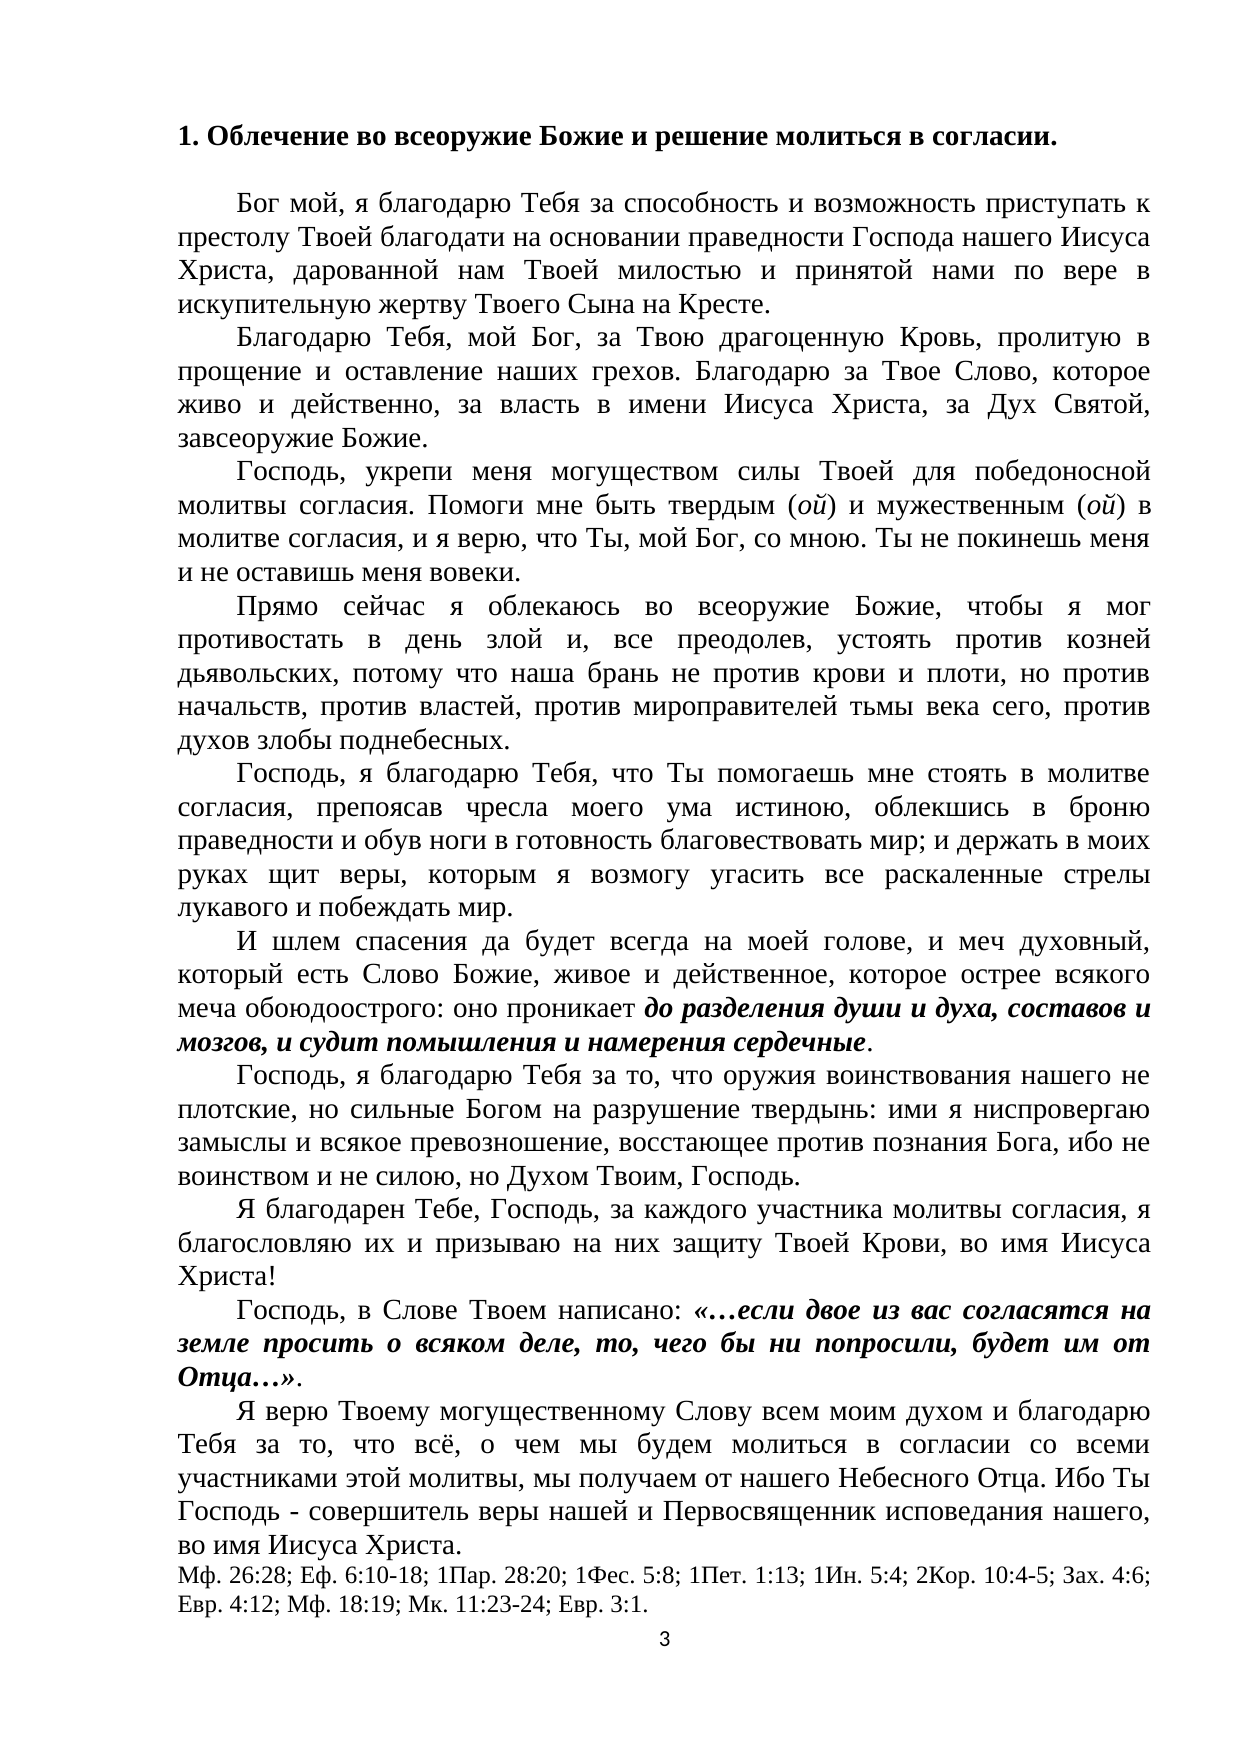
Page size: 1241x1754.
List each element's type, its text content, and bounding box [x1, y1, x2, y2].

text Благодарю Тебя, мой Бог, за Твою драгоценную Кровь, пролитую в прощение и оставление наших грехов. Благодарю за Твое Слово, которое живо и действенно, за власть в имени Иисуса Христа, за Дух Святой, завсеоружие Божие. [177, 319, 1152, 453]
text Я верю Твоему могущественному Слову всем моим духом и благодарю Тебя за то, что всё, о чем мы будем молиться в согласии со всеми участниками этой молитвы, мы получаем от нашего Небесного Отца. Ибо Ты Господь - совершитель веры нашей и Первосвященник исповедания нашего, во имя Иисуса Христа. [177, 1393, 1152, 1560]
text Господь, укрепи меня могуществом силы Твоей для победоносной молитвы согласия. Помоги мне быть твердым (ой) и мужественным (ой) в молитве согласия, и я верю, что Ты, мой Бог, со мною. Ты не покинешь меня и не оставишь меня вовеки. [177, 453, 1152, 588]
text Господь, я благодарю Тебя за то, что оружия воинствования нашего не плотские, но сильные Богом на разрушение твердынь: ими я ниспровергаю замыслы и всякое превозношение, восстающее против познания Бога, ибо не воинством и не силою, но Духом Твоим, Господь. [177, 1057, 1152, 1191]
text 1. Облечение во всеоружие Божие и решение молиться в согласии. [177, 118, 1152, 152]
text И шлем спасения да будет всегда на моей голове, и меч духовный, который есть Слово Божие, живое и действенное, которое острее всякого меча обоюдоострого: оно проникает до разделения души и духа, составов и мозгов, и судит помышления и намерения сердечные. [177, 923, 1152, 1057]
text Бог мой, я благодарю Тебя за способность и возможность приступать к престолу Твоей благодати на основании праведности Господа нашего Иисуса Христа, дарованной нам Твоей милостью и принятой нами по вере в искупительную жертву Твоего Сына на Кресте. [177, 185, 1152, 319]
text Господь, в Слове Твоем написано: «…если двое из вас согласятся на земле просить о всяком деле, то, чего бы ни попросили, будет им от Отца…». [177, 1292, 1152, 1393]
text Господь, я благодарю Тебя, что Ты помогаешь мне стоять в молитве согласия, препоясав чресла моего ума истиною, облекшись в броню праведности и обув ноги в готовность благовествовать мир; и держать в моих руках щит веры, которым я возмогу угасить все раскаленные стрелы лукавого и побеждать мир. [177, 755, 1152, 923]
text Я благодарен Тебе, Господь, за каждого участника молитвы согласия, я благословляю их и призываю на них защиту Твоей Крови, во имя Иисуса Христа! [177, 1191, 1152, 1292]
text Мф. 26:28; Еф. 6:10-18; 1Пар. 28:20; 1Фес. 5:8; 1Пет. 1:13; 1Ин. 5:4; 2Кор. 10:4-5; Зах. 4:6; Евр. 4:12; Мф. 18:19; Мк. 11:23-24; Евр. 3:1. [177, 1560, 1152, 1618]
text Прямо сейчас я облекаюсь во всеоружие Божие, чтобы я мог противостать в день злой и, все преодолев, устоять против козней дьявольских, потому что наша брань не против крови и плоти, но против начальств, против властей, против мироправителей тьмы века сего, против духов злобы поднебесных. [177, 588, 1152, 755]
